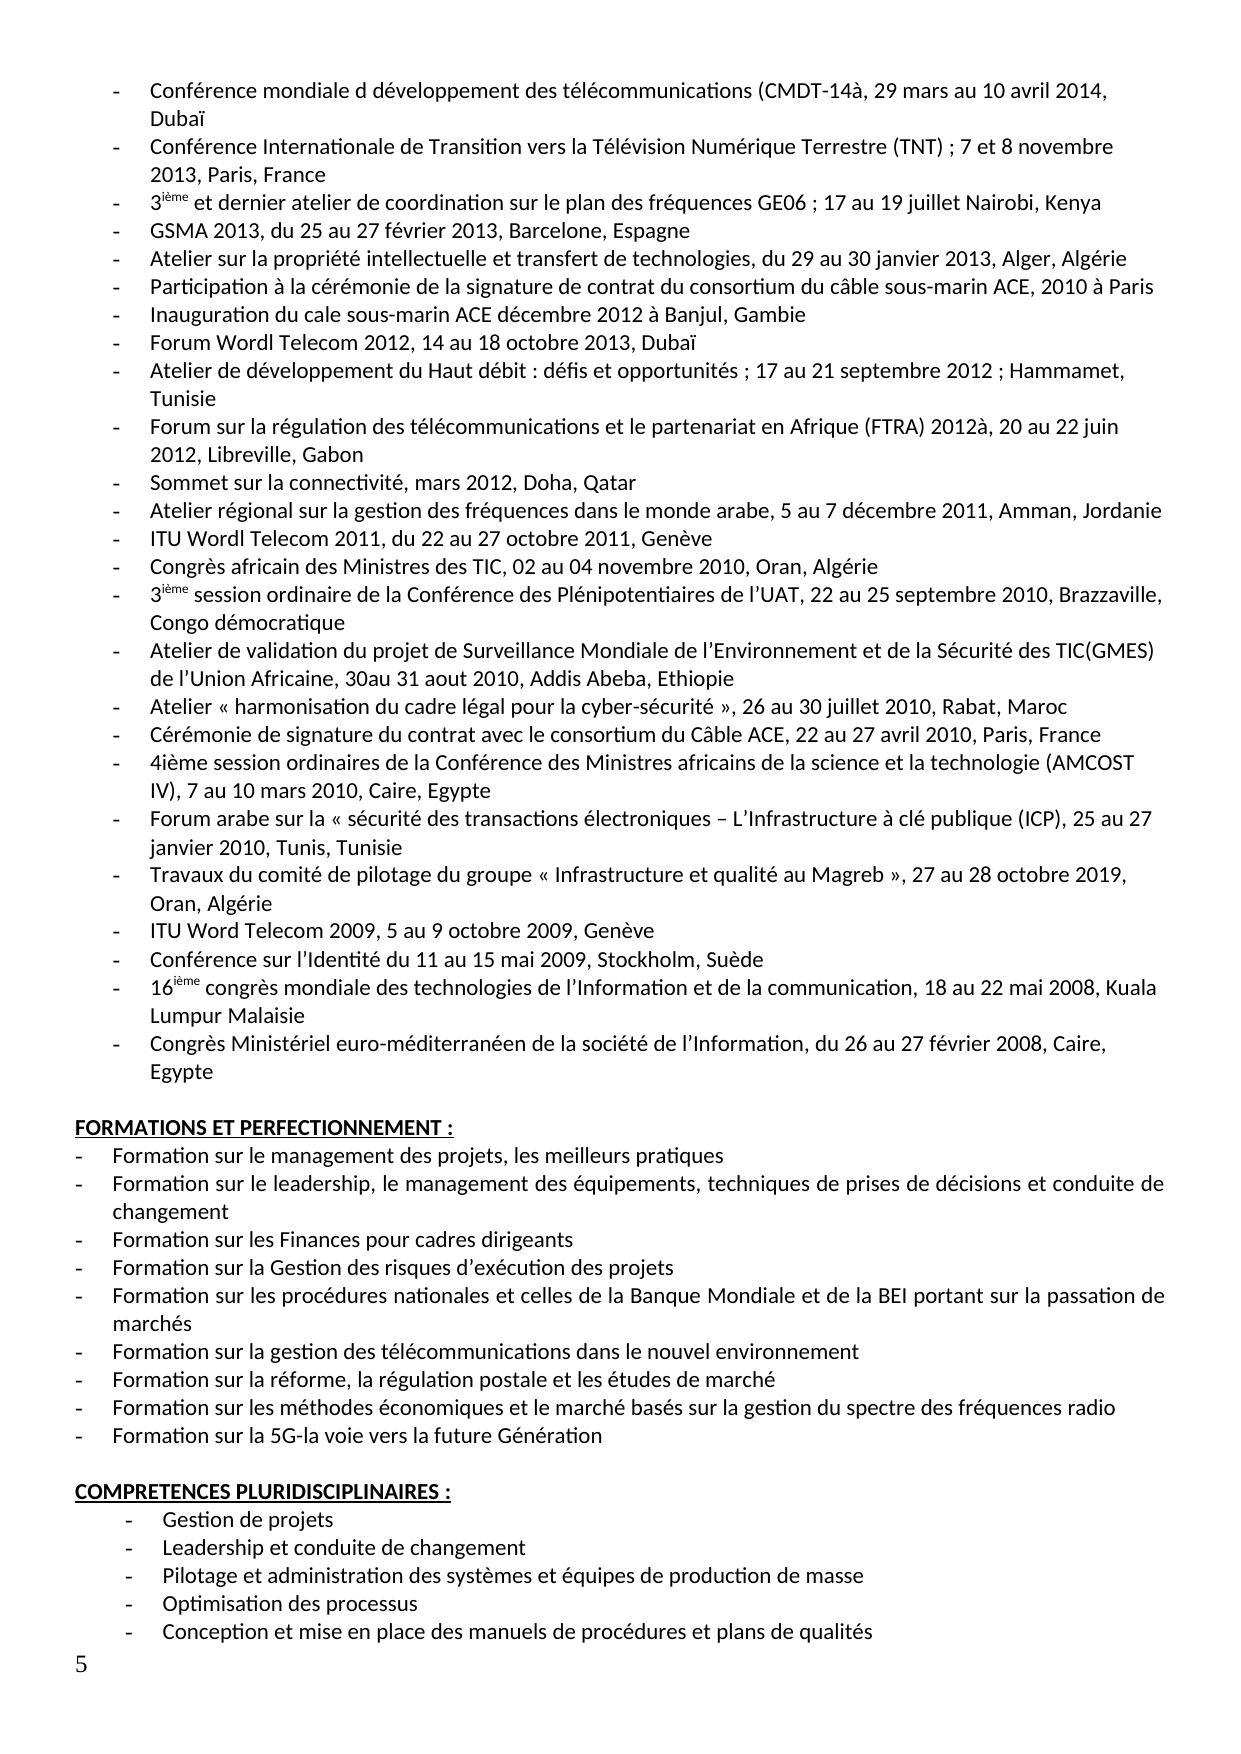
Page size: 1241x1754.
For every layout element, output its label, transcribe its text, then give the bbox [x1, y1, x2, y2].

list Atelier de développement du Haut débit : défis et opportunités ; 17 au 21 septembre 2012 ; Hammamet, Tunisie [112, 356, 1165, 412]
list Forum arabe sur la « sécurité des transactions électroniques – L’Infrastructure à clé publique (ICP), 25 au 27 janvier 2010, Tunis, Tunisie [112, 804, 1165, 861]
list Formation sur la réforme, la régulation postale et les études de marché [75, 1365, 1165, 1393]
list 16ième congrès mondiale des technologies de l’Information et de la communication, 18 au 22 mai 2008, Kuala Lumpur Malaisie [112, 973, 1165, 1029]
text COMPRETENCES PLURIDISCIPLINAIRES : [75, 1477, 1165, 1505]
list 3ième et dernier atelier de coordination sur le plan des fréquences GE06 ; 17 au 19 juillet Nairobi, Kenya [112, 188, 1165, 216]
list Pilotage et administration des systèmes et équipes de production de masse [125, 1561, 1165, 1589]
list 4ième session ordinaires de la Conférence des Ministres africains de la science et la technologie (AMCOST IV), 7 au 10 mars 2010, Caire, Egypte [112, 748, 1165, 804]
list Congrès africain des Ministres des TIC, 02 au 04 novembre 2010, Oran, Algérie [112, 552, 1165, 580]
list GSMA 2013, du 25 au 27 février 2013, Barcelone, Espagne [112, 216, 1165, 244]
list Conférence sur l’Identité du 11 au 15 mai 2009, Stockholm, Suède [112, 945, 1165, 973]
list Formation sur les méthodes économiques et le marché basés sur la gestion du spectre des fréquences radio [75, 1393, 1165, 1421]
list ITU Wordl Telecom 2011, du 22 au 27 octobre 2011, Genève [112, 524, 1165, 552]
text FORMATIONS ET PERFECTIONNEMENT : [75, 1113, 1165, 1141]
list Formation sur la gestion des télécommunications dans le nouvel environnement [75, 1337, 1165, 1365]
list Conférence Internationale de Transition vers la Télévision Numérique Terrestre (TNT) ; 7 et 8 novembre 2013, Paris, France [112, 132, 1165, 188]
list Travaux du comité de pilotage du groupe « Infrastructure et qualité au Magreb », 27 au 28 octobre 2019, Oran, Algérie [112, 861, 1165, 917]
list ITU Word Telecom 2009, 5 au 9 octobre 2009, Genève [112, 917, 1165, 945]
list Inauguration du cale sous-marin ACE décembre 2012 à Banjul, Gambie [112, 300, 1165, 328]
list Atelier sur la propriété intellectuelle et transfert de technologies, du 29 au 30 janvier 2013, Alger, Algérie [112, 244, 1165, 272]
list Atelier « harmonisation du cadre légal pour la cyber-sécurité », 26 au 30 juillet 2010, Rabat, Maroc [112, 692, 1165, 721]
list Sommet sur la connectivité, mars 2012, Doha, Qatar [112, 468, 1165, 496]
list Formation sur le leadership, le management des équipements, techniques de prises de décisions et conduite de changement [75, 1169, 1165, 1225]
list Formation sur le management des projets, les meilleurs pratiques [75, 1141, 1165, 1169]
list Optimisation des processus [125, 1589, 1165, 1617]
list Cérémonie de signature du contrat avec le consortium du Câble ACE, 22 au 27 avril 2010, Paris, France [112, 721, 1165, 748]
list Formation sur les Finances pour cadres dirigeants [75, 1225, 1165, 1253]
list Atelier de validation du projet de Surveillance Mondiale de l’Environnement et de la Sécurité des TIC(GMES) de l’Union Africaine, 30au 31 aout 2010, Addis Abeba, Ethiopie [112, 636, 1165, 692]
list Atelier régional sur la gestion des fréquences dans le monde arabe, 5 au 7 décembre 2011, Amman, Jordanie [112, 496, 1165, 524]
list Forum sur la régulation des télécommunications et le partenariat en Afrique (FTRA) 2012à, 20 au 22 juin 2012, Libreville, Gabon [112, 412, 1165, 468]
list 3ième session ordinaire de la Conférence des Plénipotentiaires de l’UAT, 22 au 25 septembre 2010, Brazzaville, Congo démocratique [112, 580, 1165, 636]
list Participation à la cérémonie de la signature de contrat du consortium du câble sous-marin ACE, 2010 à Paris [112, 272, 1165, 300]
list Formation sur les procédures nationales et celles de la Banque Mondiale et de la BEI portant sur la passation de marchés [75, 1281, 1165, 1337]
list Conférence mondiale d développement des télécommunications (CMDT-14à, 29 mars au 10 avril 2014, Dubaï [112, 76, 1165, 132]
list Formation sur la Gestion des risques d’exécution des projets [75, 1253, 1165, 1281]
list Congrès Ministériel euro-méditerranéen de la société de l’Information, du 26 au 27 février 2008, Caire, Egypte [112, 1029, 1165, 1085]
list Conception et mise en place des manuels de procédures et plans de qualités [125, 1617, 1165, 1645]
list Gestion de projets [125, 1505, 1165, 1533]
list Leadership et conduite de changement [125, 1533, 1165, 1561]
list Forum Wordl Telecom 2012, 14 au 18 octobre 2013, Dubaï [112, 328, 1165, 356]
list Formation sur la 5G-la voie vers la future Génération [75, 1421, 1165, 1449]
